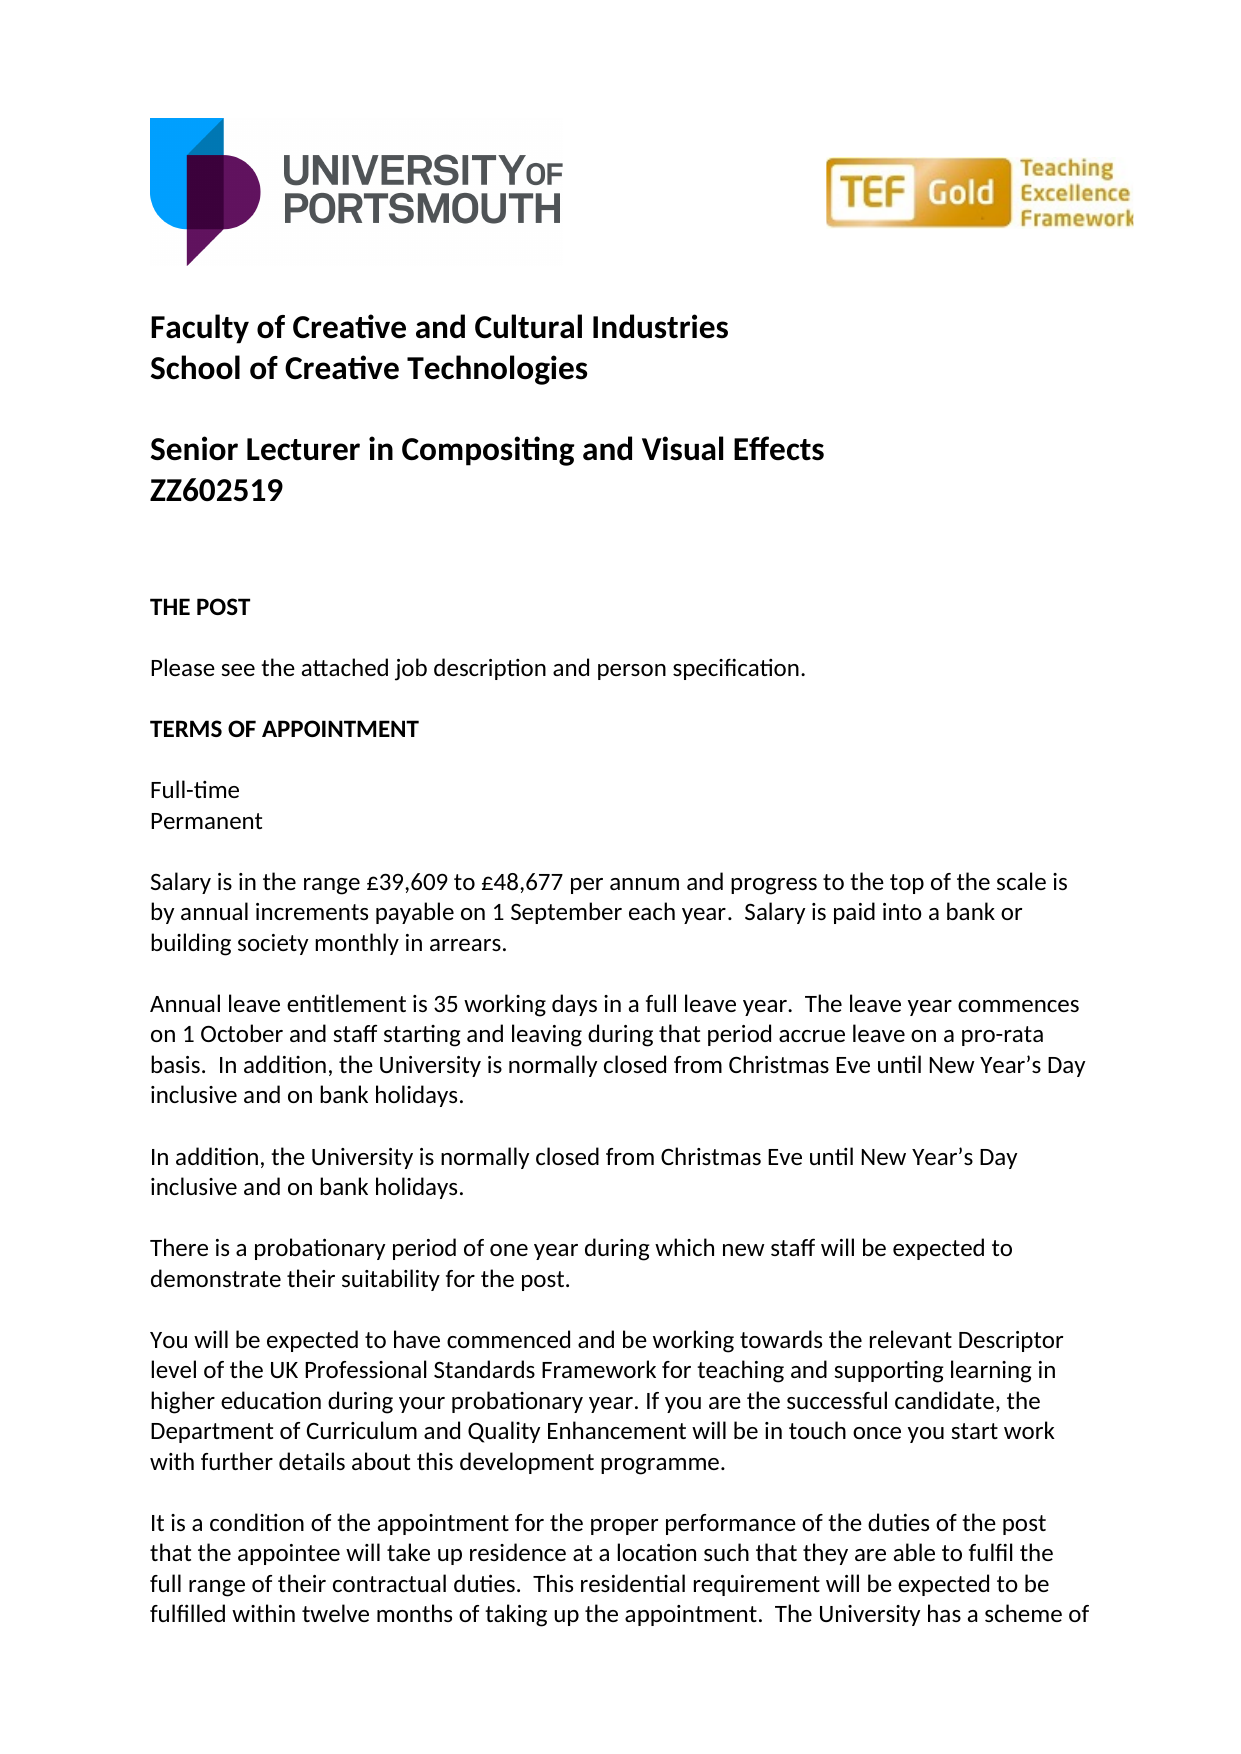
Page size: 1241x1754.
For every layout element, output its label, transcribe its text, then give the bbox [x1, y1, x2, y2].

text Please see the attached job description and person specification. [150, 652, 1090, 683]
text Senior Lecturer in Compositing and Visual Effects [150, 428, 1090, 469]
text Faculty of Creative and Cultural Industries [150, 306, 1090, 347]
text Full-time [150, 774, 1090, 805]
text TERMS OF APPOINTMENT [150, 713, 1090, 744]
picture [150, 118, 563, 266]
text Permanent [150, 805, 1090, 835]
text THE POST [150, 591, 1090, 622]
text There is a probationary period of one year during which new staff will be expected to demonstrate their suitability for the post. [150, 1232, 1090, 1293]
text In addition, the University is normally closed from Christmas Eve until New Year’s Day inclusive and on bank holidays. [150, 1141, 1090, 1202]
text ZZ602519 [150, 469, 1090, 510]
text Salary is in the range £39,609 to £48,677 per annum and progress to the top of the scale is by annual increments payable on 1 September each year. Salary is paid into a bank or building society monthly in arrears. [150, 866, 1090, 957]
text Annual leave entitlement is 35 working days in a full leave year. The leave year commences on 1 October and staff starting and leaving during that period accrue leave on a pro-rata basis. In addition, the University is normally closed from Christmas Eve until New Year’s Day inclusive and on bank holidays. [150, 988, 1090, 1110]
picture [825, 157, 1133, 228]
text You will be expected to have commenced and be working towards the relevant Descriptor level of the UK Professional Standards Framework for teaching and supporting learning in higher education during your probationary year. If you are the successful candidate, the Department of Curriculum and Quality Enhancement will be in touch once you start work with further details about this development programme. [150, 1324, 1090, 1476]
text School of Creative Technologies [150, 347, 1090, 388]
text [150, 1507, 1090, 1629]
